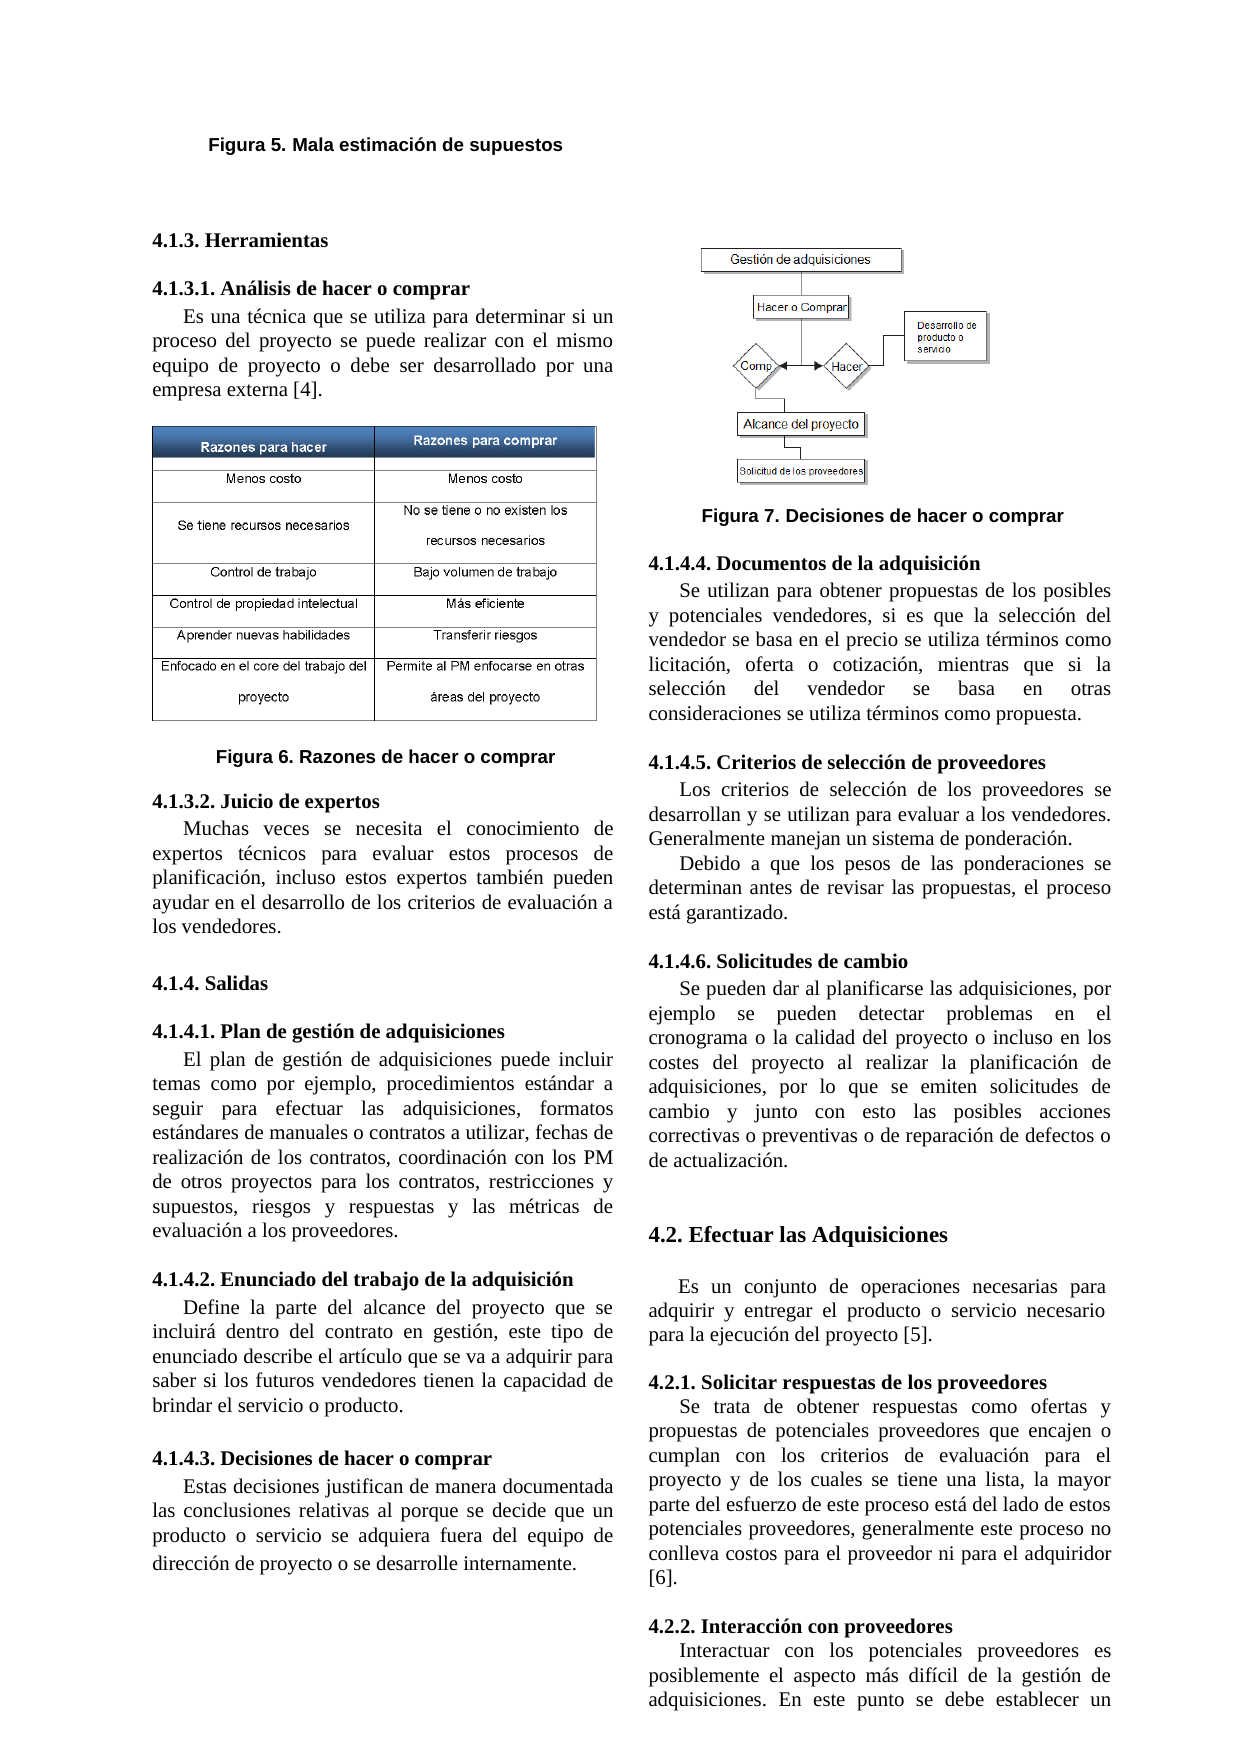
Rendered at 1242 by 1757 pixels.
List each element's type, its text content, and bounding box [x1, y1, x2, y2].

text 4.1.4.6. Solicitudes de cambio [648, 948, 1117, 973]
text 4.2. Efectuar las Adquisiciones [648, 1221, 988, 1247]
text 4.1.4.3. Decisiones de hacer o comprar [152, 1446, 619, 1470]
text 4.1.4.5. Criterios de selección de proveedores [648, 749, 1117, 774]
text Figura 5. Mala estimación de supuestos [152, 133, 619, 155]
text Estas decisiones justifican de manera documentada las conclusiones relativas al porque se decide que un producto o servicio se adquiera fuera del equipo de dirección de proyecto o se desarrolle internamente. [152, 1474, 614, 1576]
text 4.1.3.2. Juicio de expertos [152, 789, 619, 813]
text 4.2.1. Solicitar respuestas de los proveedores [648, 1370, 1106, 1394]
text Se trata de obtener respuestas como ofertas y propuestas de potenciales proveedores que encajen o cumplan con los criterios de evaluación para el proyecto y de los cuales se tiene una lista, la mayor parte del esfuerzo de este proceso está del lado de estos potenciales proveedores, generalmente este proceso no conlleva costos para el proveedor ni para el adquiridor [6]. [648, 1394, 1112, 1589]
text 4.1.4. Salidas [152, 971, 504, 995]
text Es un conjunto de operaciones necesarias para adquirir y entregar el producto o servicio necesario para la ejecución del proyecto [5]. [648, 1274, 1106, 1346]
text 4.1.4.4. Documentos de la adquisición [648, 551, 1117, 575]
text Se pueden dar al planificarse las adquisiciones, por ejemplo se pueden detectar problemas en el cronograma o la calidad del proyecto o incluso en los costes del proyecto al realizar la planificación de adquisiciones, por lo que se emiten solicitudes de cambio y junto con esto las posibles acciones correctivas o preventivas o de reparación de defectos o de actualización. [648, 976, 1112, 1172]
picture [694, 242, 994, 490]
text Muchas veces se necesita el conocimiento de expertos técnicos para evaluar estos procesos de planificación, incluso estos expertos también pueden ayudar en el desarrollo de los criterios de evaluación a los vendedores. [152, 816, 614, 938]
text Figura 6. Razones de hacer o comprar [152, 746, 619, 767]
text 4.1.4.2. Enunciado del trabajo de la adquisición [152, 1267, 619, 1291]
text Define la parte del alcance del proyecto que se incluirá dentro del contrato en gestión, este tipo de enunciado describe el artículo que se va a adquirir para saber si los futuros vendedores tienen la capacidad de brindar el servicio o producto. [152, 1294, 614, 1417]
text Los criterios de selección de los proveedores se desarrollan y se utilizan para evaluar a los vendedores. Generalmente manejan un sistema de ponderación. [648, 777, 1112, 850]
text 4.1.3. Herramientas [152, 228, 504, 252]
text Debido a que los pesos de las ponderaciones se determinan antes de revisar las propuestas, el proceso está garantizado. [648, 851, 1112, 924]
text 4.2.2. Interacción con proveedores [648, 1614, 1002, 1638]
picture [152, 426, 597, 721]
text Figura 7. Decisiones de hacer o comprar [648, 505, 1117, 527]
text Es una técnica que se utiliza para determinar si un proceso del proyecto se puede realizar con el mismo equipo de proyecto o debe ser desarrollado por una empresa externa [4]. [152, 303, 614, 401]
text 4.1.3.1. Análisis de hacer o comprar [152, 276, 619, 300]
text Se utilizan para obtener propuestas de los posibles y potenciales vendedores, si es que la selección del vendedor se basa en el precio se utiliza términos como licitación, oferta o cotización, mientras que si la selección del vendedor se basa en otras consideraciones se utiliza términos como propuesta. [648, 578, 1112, 725]
text El plan de gestión de adquisiciones puede incluir temas como por ejemplo, procedimientos estándar a seguir para efectuar las adquisiciones, formatos estándares de manuales o contratos a utilizar, fechas de realización de los contratos, coordinación con los PM de otros proyectos para los contratos, restricciones y supuestos, riesgos y respuestas y las métricas de evaluación a los proveedores. [152, 1047, 614, 1242]
text 4.1.4.1. Plan de gestión de adquisiciones [152, 1019, 619, 1043]
